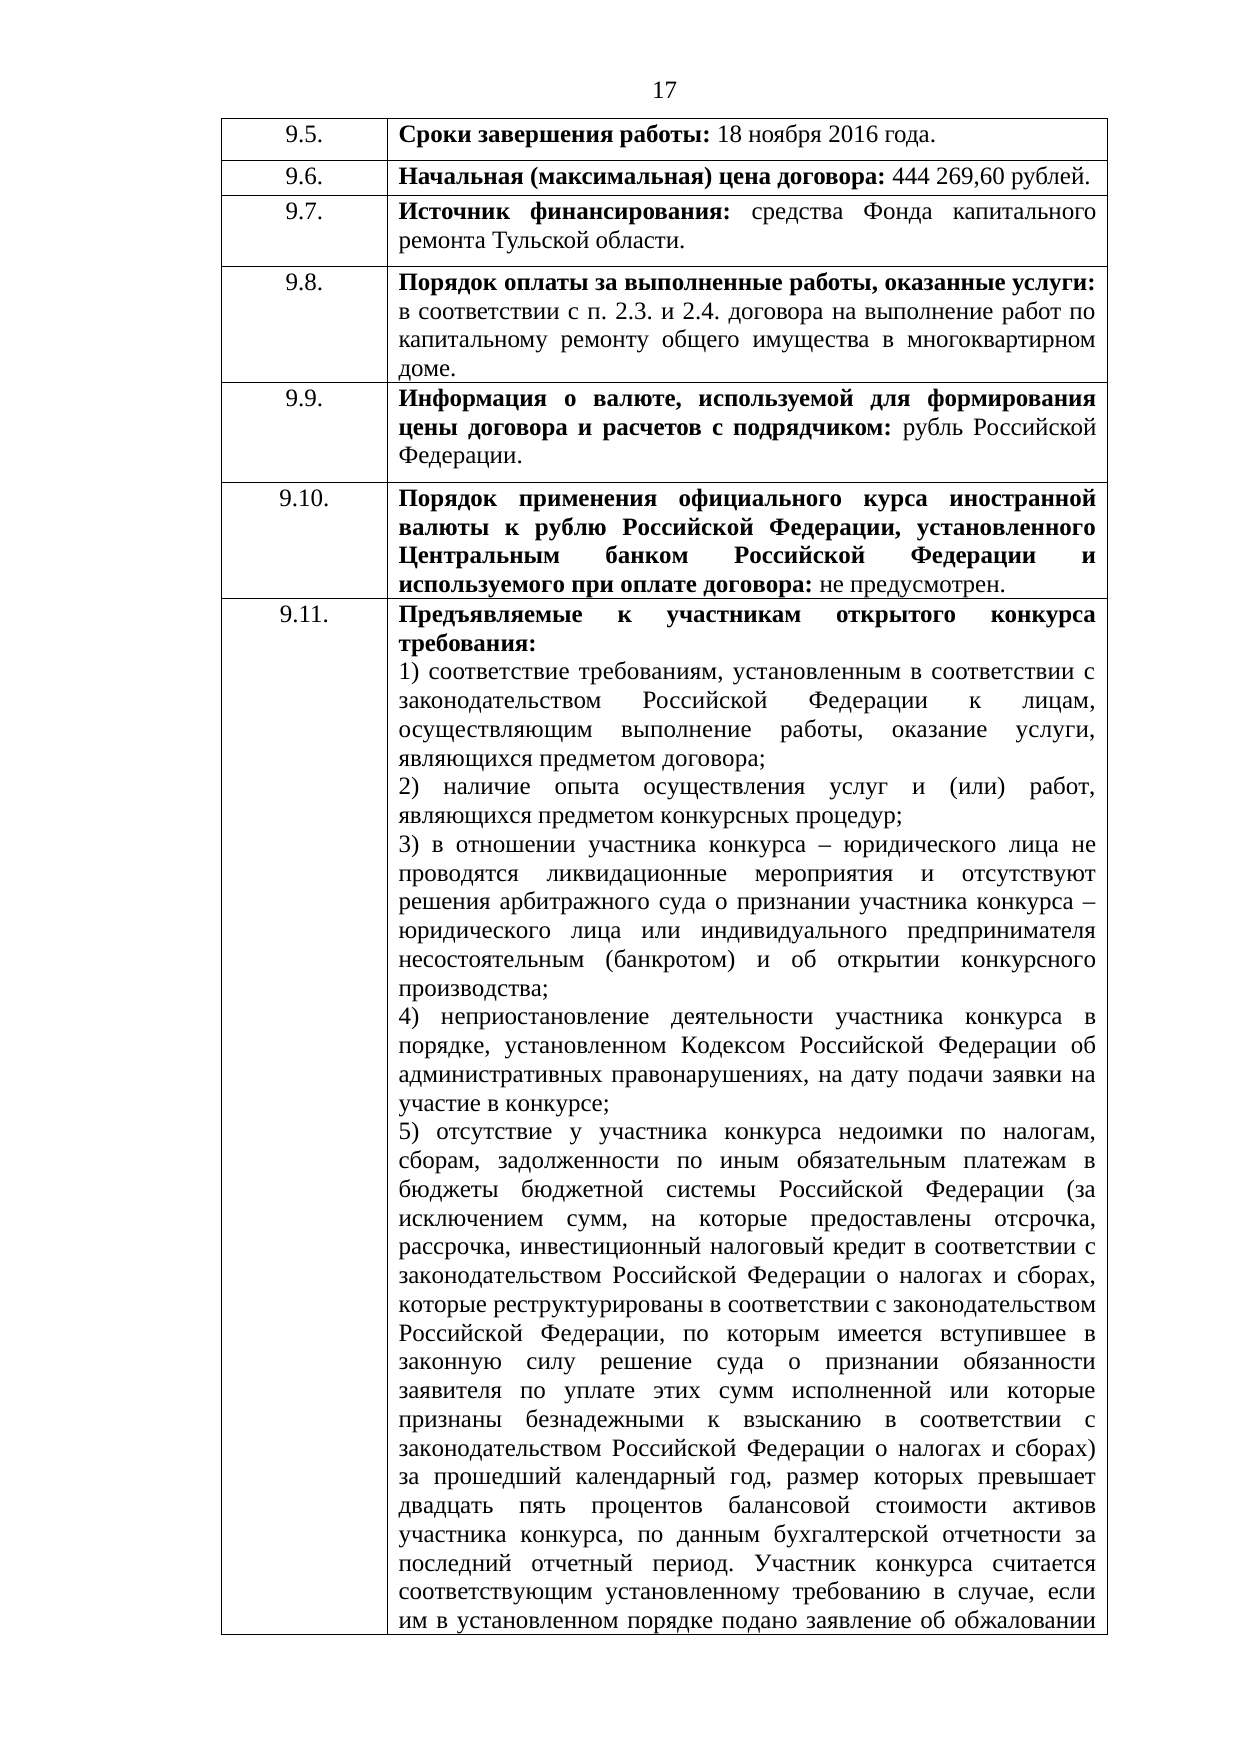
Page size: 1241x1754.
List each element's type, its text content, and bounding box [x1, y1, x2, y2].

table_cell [388, 599, 1107, 1634]
table_cell 9.10. [222, 483, 387, 598]
table_cell Начальная (максимальная) цена договора: 444 269,60 рублей. [388, 161, 1107, 195]
table_cell 9.8. [222, 267, 387, 382]
table_cell 9.11. [222, 599, 387, 1634]
table_cell Сроки завершения работы: 18 ноября 2016 года. [388, 119, 1107, 160]
table_cell Порядок применения официального курса иностранной валюты к рублю Российской Федерации, установленного Центральным банком Российской Федерации и используемого при оплате договора: не предусмотрен. [388, 483, 1107, 598]
table_cell 9.9. [222, 383, 387, 482]
table_cell Информация о валюте, используемой для формирования цены договора и расчетов с подрядчиком: рубль Российской Федерации. [388, 383, 1107, 482]
table_cell 9.5. [222, 119, 387, 160]
table_cell 9.7. [222, 196, 387, 266]
table_cell Порядок оплаты за выполненные работы, оказанные услуги: в соответствии с п. 2.3. и 2.4. договора на выполнение работ по капитальному ремонту общего имущества в многоквартирном доме. [388, 267, 1107, 382]
table_cell Источник финансирования: средства Фонда капитального ремонта Тульской области. [388, 196, 1107, 266]
table_cell 9.6. [222, 161, 387, 195]
